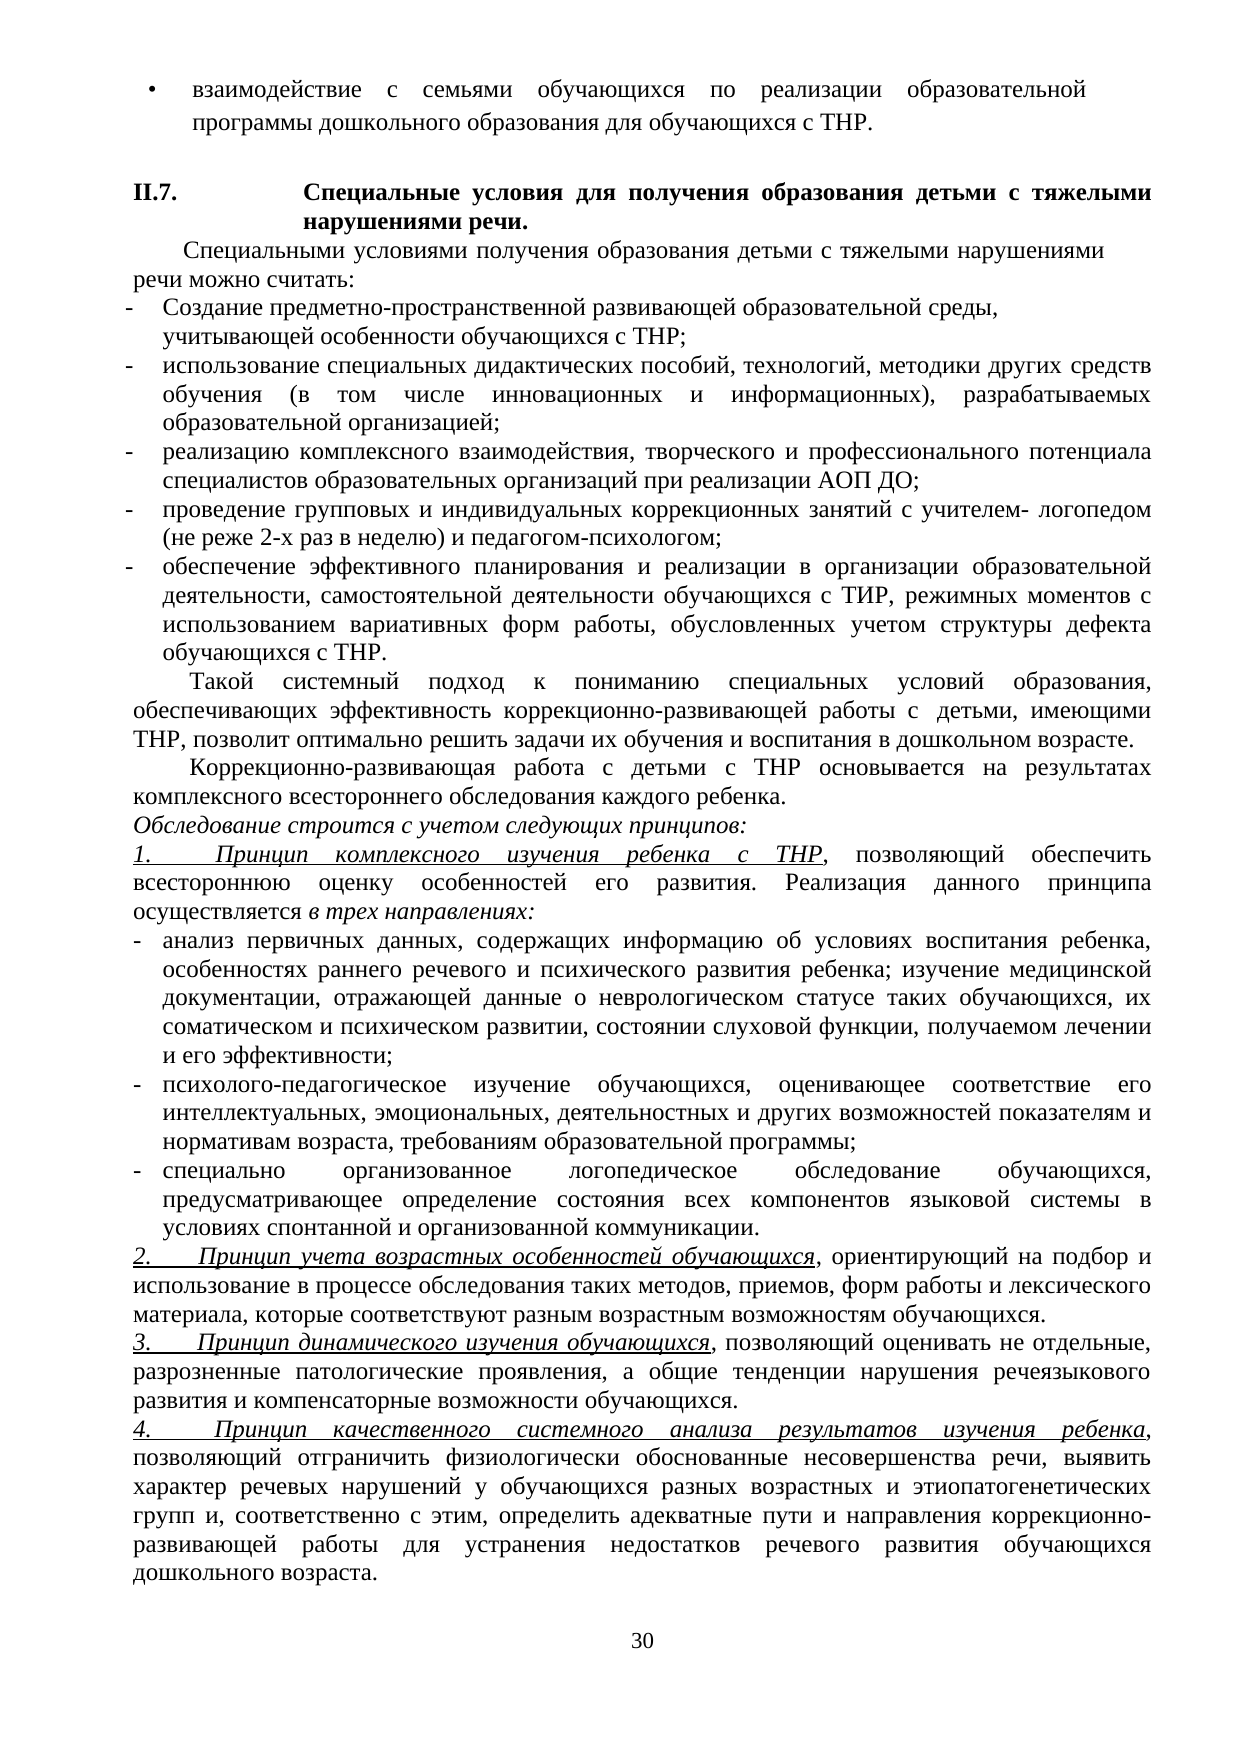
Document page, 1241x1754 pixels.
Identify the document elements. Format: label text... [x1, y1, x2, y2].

list специально организованное логопедическое обследование обучающихся, предусматривающее определение состояния всех компонентов языковой системы в условиях спонтанной и организованной коммуникации. [133, 1155, 1152, 1241]
list Создание предметно-пространственной развивающей образовательной среды, учитывающей особенности обучающихся с ТНР; [125, 292, 1152, 350]
list психолого-педагогическое изучение обучающихся, оценивающее соответствие его интеллектуальных, эмоциональных, деятельностных и других возможностей показателям и нормативам возраста, требованиям образовательной программы; [133, 1069, 1152, 1155]
list Принцип качественного системного анализа результатов изучения ребенка, позволяющий отграничить физиологически обоснованные несовершенства речи, выявить характер речевых нарушений у обучающихся разных возрастных и этиопатогенетических групп и, соответственно с этим, определить адекватные пути и направления коррекционно-развивающей работы для устранения недостатков речевого развития обучающихся дошкольного возраста. [133, 1414, 1152, 1586]
list реализацию комплексного взаимодействия, творческого и профессионального потенциала специалистов образовательных организаций при реализации АОП ДО; [125, 436, 1152, 494]
text Специальными условиями получения образования детьми с тяжелыми нарушениями речи можно считать: [133, 235, 1152, 292]
list обеспечение эффективного планирования и реализации в организации образовательной деятельности, самостоятельной деятельности обучающихся с ТИР, режимных моментов с использованием вариативных форм работы, обусловленных учетом структуры дефекта обучающихся с ТНР. [125, 551, 1152, 666]
list Принцип комплексного изучения ребенка с ТНР, позволяющий обеспечить всестороннюю оценку особенностей его развития. Реализация данного принципа осуществляется в трех направлениях: [133, 839, 1152, 925]
list Принцип учета возрастных особенностей обучающихся, ориентирующий на подбор и использование в процессе обследования таких методов, приемов, форм работы и лексического материала, которые соответствуют разным возрастным возможностям обучающихся. [133, 1241, 1152, 1327]
list проведение групповых и индивидуальных коррекционных занятий с учителем- логопедом (не реже 2-х раз в неделю) и педагогом-психологом; [125, 494, 1152, 551]
text Обследование строится с учетом следующих принципов: [133, 810, 1152, 839]
list взаимодействие с семьями обучающихся по реализации образовательной программы дошкольного образования для обучающихся с ТНР. [148, 74, 1086, 136]
list анализ первичных данных, содержащих информацию об условиях воспитания ребенка, особенностях раннего речевого и психического развития ребенка; изучение медицинской документации, отражающей данные о неврологическом статусе таких обучающихся, их соматическом и психическом развитии, состоянии слуховой функции, получаемом лечении и его эффективности; [133, 925, 1152, 1069]
list Специальные условия для получения образования детьми с тяжелыми нарушениями речи. [133, 177, 1152, 235]
list использование специальных дидактических пособий, технологий, методики других средств обучения (в том числе инновационных и информационных), разрабатываемых образовательной организацией; [125, 350, 1152, 436]
list Принцип динамического изучения обучающихся, позволяющий оценивать не отдельные, разрозненные патологические проявления, а общие тенденции нарушения речеязыкового развития и компенсаторные возможности обучающихся. [133, 1327, 1152, 1414]
text Коррекционно-развивающая работа с детьми с ТНР основывается на результатах комплексного всестороннего обследования каждого ребенка. [133, 752, 1152, 810]
text Такой системный подход к пониманию специальных условий образования, обеспечивающих эффективность коррекционно-развивающей работы с детьми, имеющими ТНР, позволит оптимально решить задачи их обучения и воспитания в дошкольном возрасте. [133, 666, 1152, 752]
